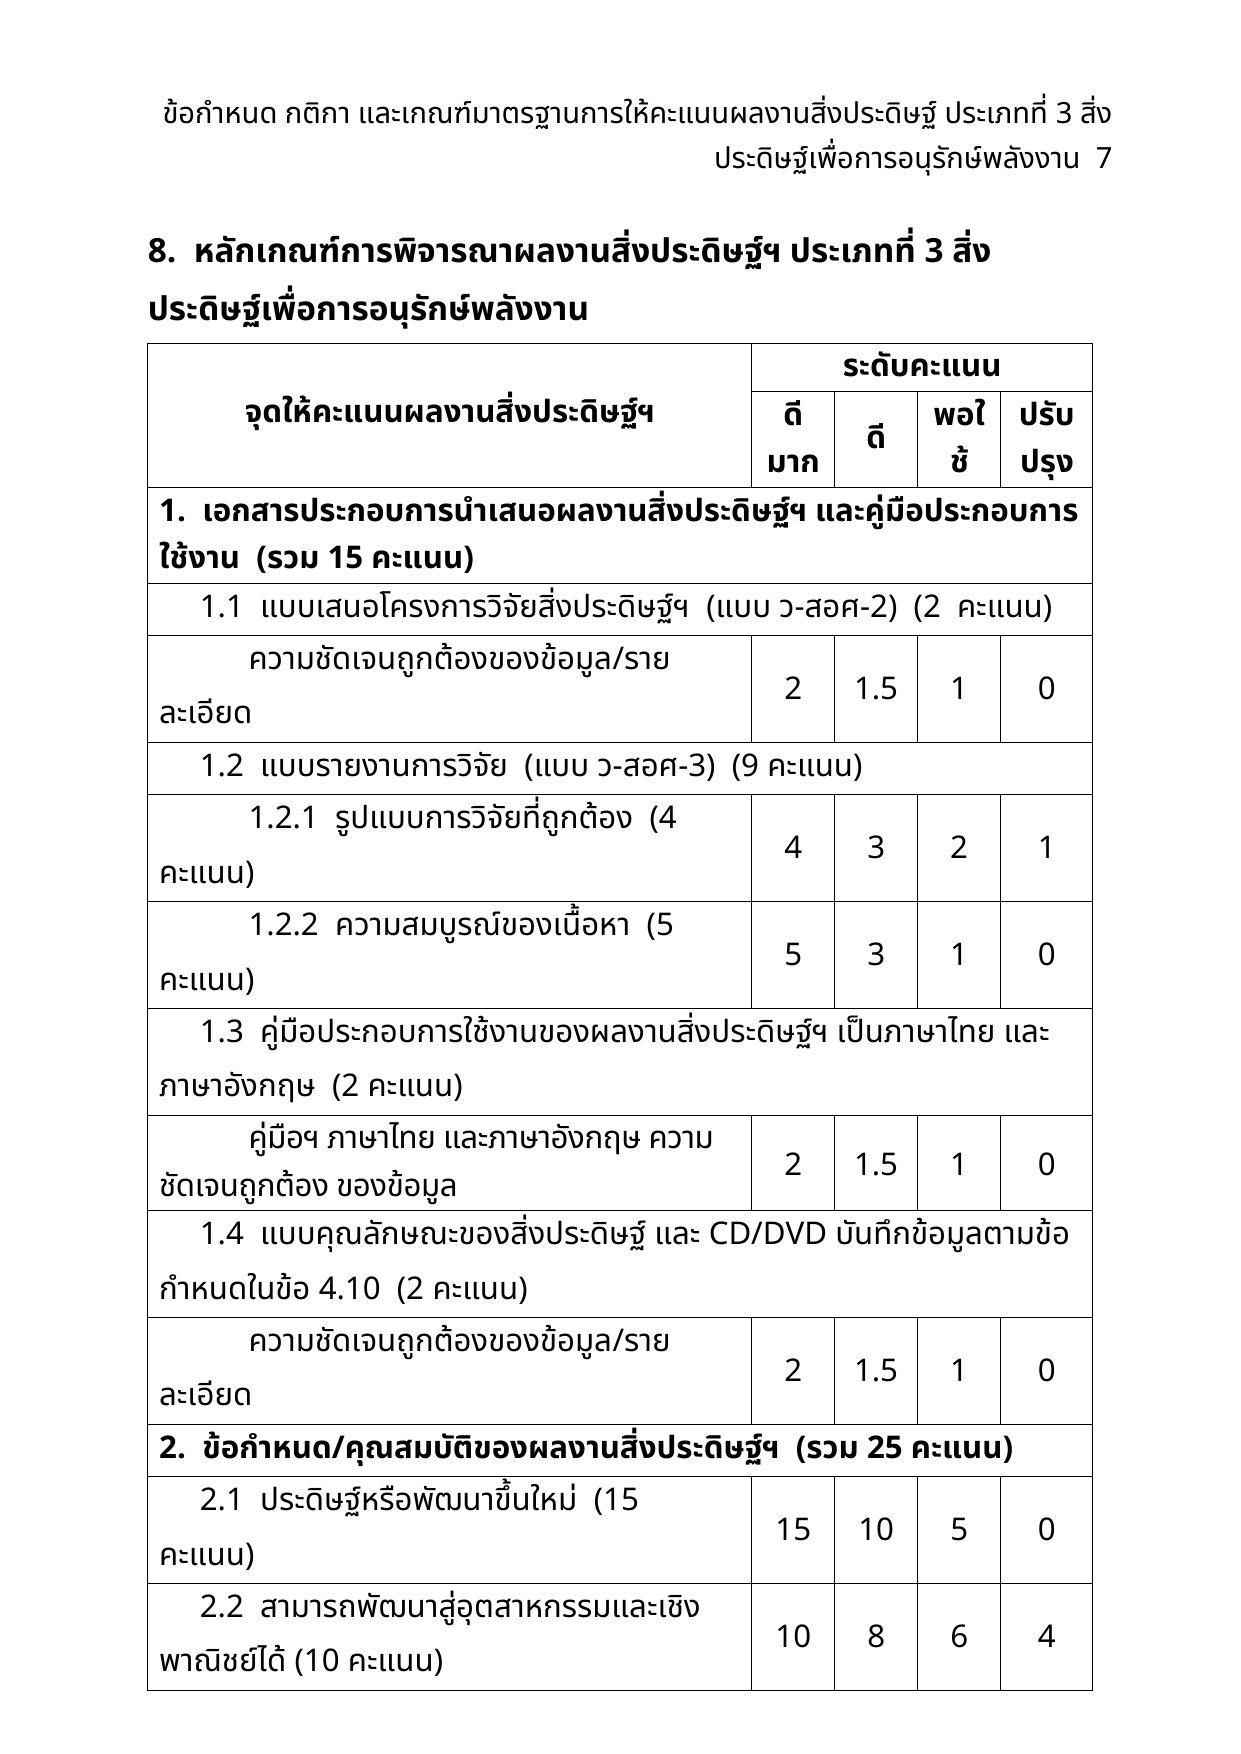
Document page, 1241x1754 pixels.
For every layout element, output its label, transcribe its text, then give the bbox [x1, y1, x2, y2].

table_cell 1 [918, 1116, 1000, 1210]
table_cell 1.1 แบบเสนอโครงการวิจัยสิ่งประดิษฐ์ฯ (แบบ ว-สอศ-2) (2 คะแนน) [148, 584, 1092, 635]
table_cell 1. เอกสารประกอบการนําเสนอผลงานสิ่งประดิษฐ์ฯ และคู่มือประกอบการใช้งาน (รวม 15 คะแนน) [148, 488, 1092, 583]
table_cell 2. ข้อกำหนด/คุณสมบัติของผลงานสิ่งประดิษฐ์ฯ (รวม 25 คะแนน) [148, 1425, 1092, 1476]
table_cell 5 [918, 1477, 1000, 1583]
table_cell 1 [918, 902, 1000, 1008]
table_cell 2.2 สามารถพัฒนาสู่อุตสาหกรรมและเชิงพาณิชย์ได้ (10 คะแนน) [148, 1584, 751, 1690]
table_cell 4 [752, 795, 834, 901]
table_header จุดให้คะแนนผลงานสิ่งประดิษฐ์ฯ [148, 344, 751, 487]
table_cell 6 [918, 1584, 1000, 1690]
table_cell 0 [1001, 902, 1092, 1008]
table_cell 0 [1001, 1477, 1092, 1583]
table_cell 3 [835, 795, 917, 901]
table_cell 1 [918, 1318, 1000, 1424]
table_cell 10 [752, 1584, 834, 1690]
table_cell 3 [835, 902, 917, 1008]
table_cell 0 [1001, 636, 1092, 742]
table_cell ความชัดเจนถูกต้องของข้อมูล/รายละเอียด [148, 1318, 751, 1424]
table_cell 2.1 ประดิษฐ์หรือพัฒนาขึ้นใหม่ (15 คะแนน) [148, 1477, 751, 1583]
table_cell 0 [1001, 1116, 1092, 1210]
table_cell 2 [752, 1318, 834, 1424]
table_cell 1.3 คู่มือประกอบการใช้งานของผลงานสิ่งประดิษฐ์ฯ เป็นภาษาไทย และภาษาอังกฤษ (2 คะแนน) [148, 1009, 1092, 1115]
table_cell ความชัดเจนถูกต้องของข้อมูล/รายละเอียด [148, 636, 751, 742]
table_cell 1 [1001, 795, 1092, 901]
table_cell 8 [835, 1584, 917, 1690]
table_cell 1.5 [835, 1116, 917, 1210]
table_cell พอใช้ [918, 392, 1000, 487]
table_cell 1.2.1 รูปแบบการวิจัยที่ถูกต้อง (4 คะแนน) [148, 795, 751, 901]
table_cell 1.5 [835, 636, 917, 742]
table_cell 1.2.2 ความสมบูรณ์ของเนื้อหา (5 คะแนน) [148, 902, 751, 1008]
table_header ระดับคะแนน [752, 344, 1092, 391]
table_cell 0 [1001, 1318, 1092, 1424]
table_cell 2 [752, 1116, 834, 1210]
table_cell 2 [752, 636, 834, 742]
table_cell 4 [1001, 1584, 1092, 1690]
table_cell 15 [752, 1477, 834, 1583]
table_cell 1.5 [835, 1318, 917, 1424]
table_cell ดี [835, 392, 917, 487]
table_cell 1.4 แบบคุณลักษณะของสิ่งประดิษฐ์ และ CD/DVD บันทึกข้อมูลตามข้อกำหนดในข้อ 4.10 (2 คะแนน) [148, 1211, 1092, 1317]
table_cell คู่มือฯ ภาษาไทย และภาษาอังกฤษ ความชัดเจนถูกต้อง ของข้อมูล [148, 1116, 751, 1210]
text 8. หลักเกณฑ์การพิจารณาผลงานสิ่งประดิษฐ์ฯ ประเภทที่ 3 สิ่งประดิษฐ์เพื่อการอนุรักษ์พลังงาน [148, 227, 1092, 335]
table_cell ปรับปรุง [1001, 392, 1092, 487]
table_cell 10 [835, 1477, 917, 1583]
table_cell ดีมาก [752, 392, 834, 487]
table_cell 5 [752, 902, 834, 1008]
table_cell 1 [918, 636, 1000, 742]
table_cell 1.2 แบบรายงานการวิจัย (แบบ ว-สอศ-3) (9 คะแนน) [148, 743, 1092, 794]
table_cell 2 [918, 795, 1000, 901]
